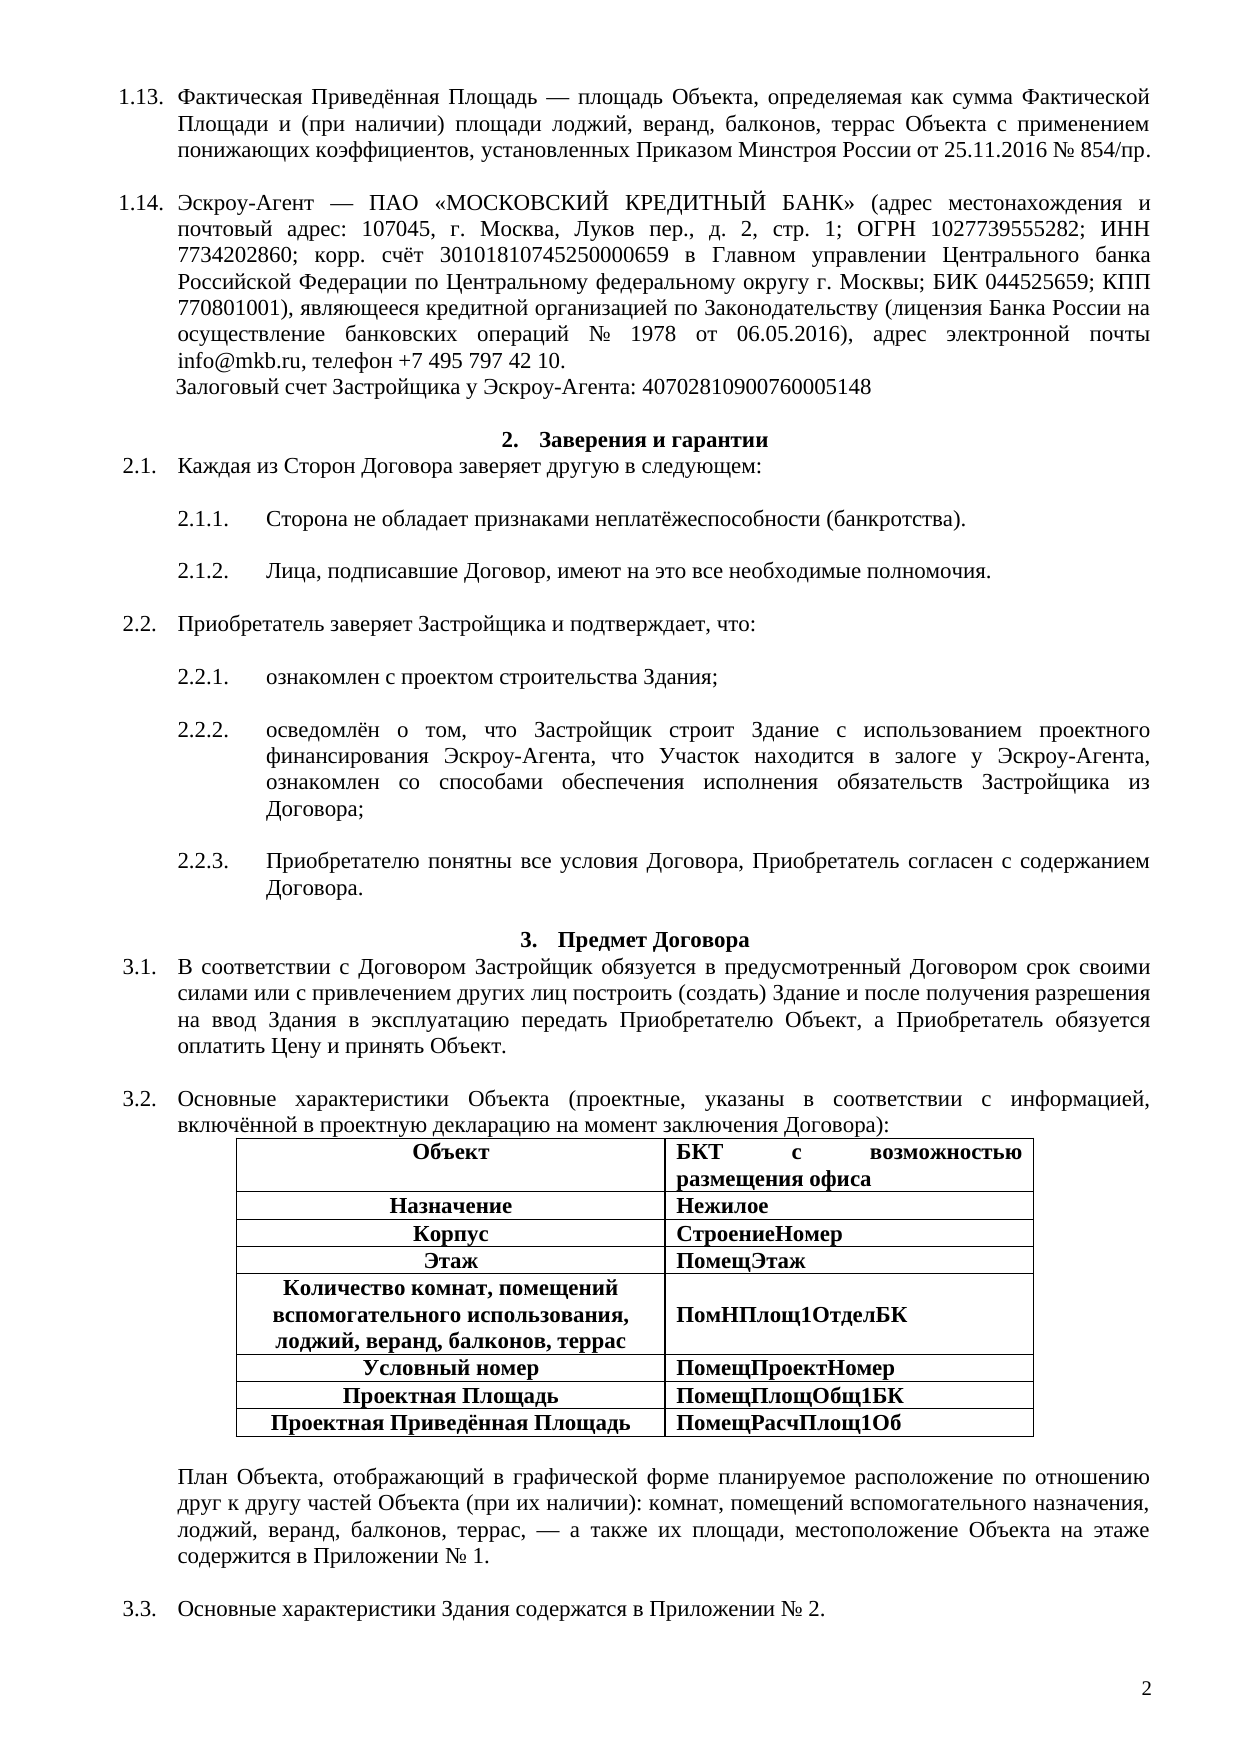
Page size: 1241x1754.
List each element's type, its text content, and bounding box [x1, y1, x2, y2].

table_cell Количество комнат, помещений вспомогательного использования, лоджий, веранд, балконов, террас [237, 1274, 664, 1353]
list Лица, подписавшие Договор, имеют на это все необходимые полномочия. [177, 558, 1152, 584]
list Предмет Договора [118, 927, 1152, 953]
table_cell Корпус [237, 1220, 664, 1246]
table_cell Проектная Площадь [237, 1382, 664, 1408]
list Приобретателю понятны все условия Договора, Приобретатель согласен с содержанием Договора. [177, 847, 1152, 900]
list Основные характеристики Здания содержатся в Приложении № 2. [122, 1595, 1152, 1621]
list Приобретатель заверяет Застройщика и подтверждает, что: [122, 610, 1152, 637]
list Эскроу-Агент — ПАО «МОСКОВСКИЙ КРЕДИТНЫЙ БАНК» (адрес местонахождения и почтовый адрес: 107045, г. Москва, Луков пер., д. 2, стр. 1; ОГРН 1027739555282; ИНН 7734202860; корр. счёт 30101810745250000659 в Главном управлении Центрального банка Российской Федерации по Центральному федеральному округу г. Москвы; БИК 044525659; КПП 770801001), являющееся кредитной организацией по Законодательству (лицензия Банка России на осуществление банковских операций № 1978 от 06.05.2016), адрес электронной почты info@mkb.ru, телефон +7 495 797 42 10. [118, 189, 1152, 373]
table_cell Нежилое [666, 1192, 1033, 1218]
list Заверения и гарантии [118, 426, 1152, 452]
list ознакомлен с проектом строительства Здания; [177, 663, 1152, 689]
table_cell Условный номер [237, 1355, 664, 1381]
list В соответствии с Договором Застройщик обязуется в предусмотренный Договором срок своими силами или с привлечением других лиц построить (создать) Здание и после получения разрешения на ввод Здания в эксплуатацию передать Приобретателю Объект, а Приобретатель обязуется оплатить Цену и принять Объект. [122, 953, 1152, 1058]
table_header БКТ с возможностью размещения офиса [666, 1139, 1033, 1191]
list Основные характеристики Объекта (проектные, указаны в соответствии с информацией, включённой в проектную декларацию на момент заключения Договора): [122, 1085, 1152, 1137]
table_cell ПомНПлощ1ОтделБК [666, 1274, 1033, 1353]
list Сторона не обладает признаками неплатёжеспособности (банкротства). [177, 505, 1152, 531]
table_header Объект [237, 1139, 664, 1191]
table_cell Этаж [237, 1247, 664, 1273]
list осведомлён о том, что Застройщик строит Здание с использованием проектного финансирования Эскроу-Агента, что Участок находится в залоге у Эскроу-Агента, ознакомлен со способами обеспечения исполнения обязательств Застройщика из Договора; [177, 716, 1152, 821]
list План Объекта, отображающий в графической форме планируемое расположение по отношению друг к другу частей Объекта (при их наличии): комнат, помещений вспомогательного назначения, лоджий, веранд, балконов, террас, — а также их площади, местоположение Объекта на этаже содержится в Приложении № 1. [177, 1463, 1152, 1568]
table_cell ПомещПроектНомер [666, 1355, 1033, 1381]
table_cell ПомещРасчПлощ1Об [666, 1409, 1033, 1436]
text Залоговый счет Застройщика у Эскроу-Агента: 40702810900760005148 [118, 373, 1152, 399]
table_cell Проектная Приведённая Площадь [237, 1409, 664, 1436]
table_cell ПомещЭтаж [666, 1247, 1033, 1273]
table_cell Назначение [237, 1192, 664, 1218]
table_cell СтроениеНомер [666, 1220, 1033, 1246]
list Фактическая Приведённая Площадь — площадь Объекта, определяемая как сумма Фактической Площади и (при наличии) площади лоджий, веранд, балконов, террас Объекта с применением понижающих коэффициентов, установленных Приказом Минстроя России от 25.11.2016 № 854/пр. [118, 83, 1152, 162]
list Каждая из Сторон Договора заверяет другую в следующем: [122, 452, 1152, 478]
table_cell ПомещПлощОбщ1БК [666, 1382, 1033, 1408]
